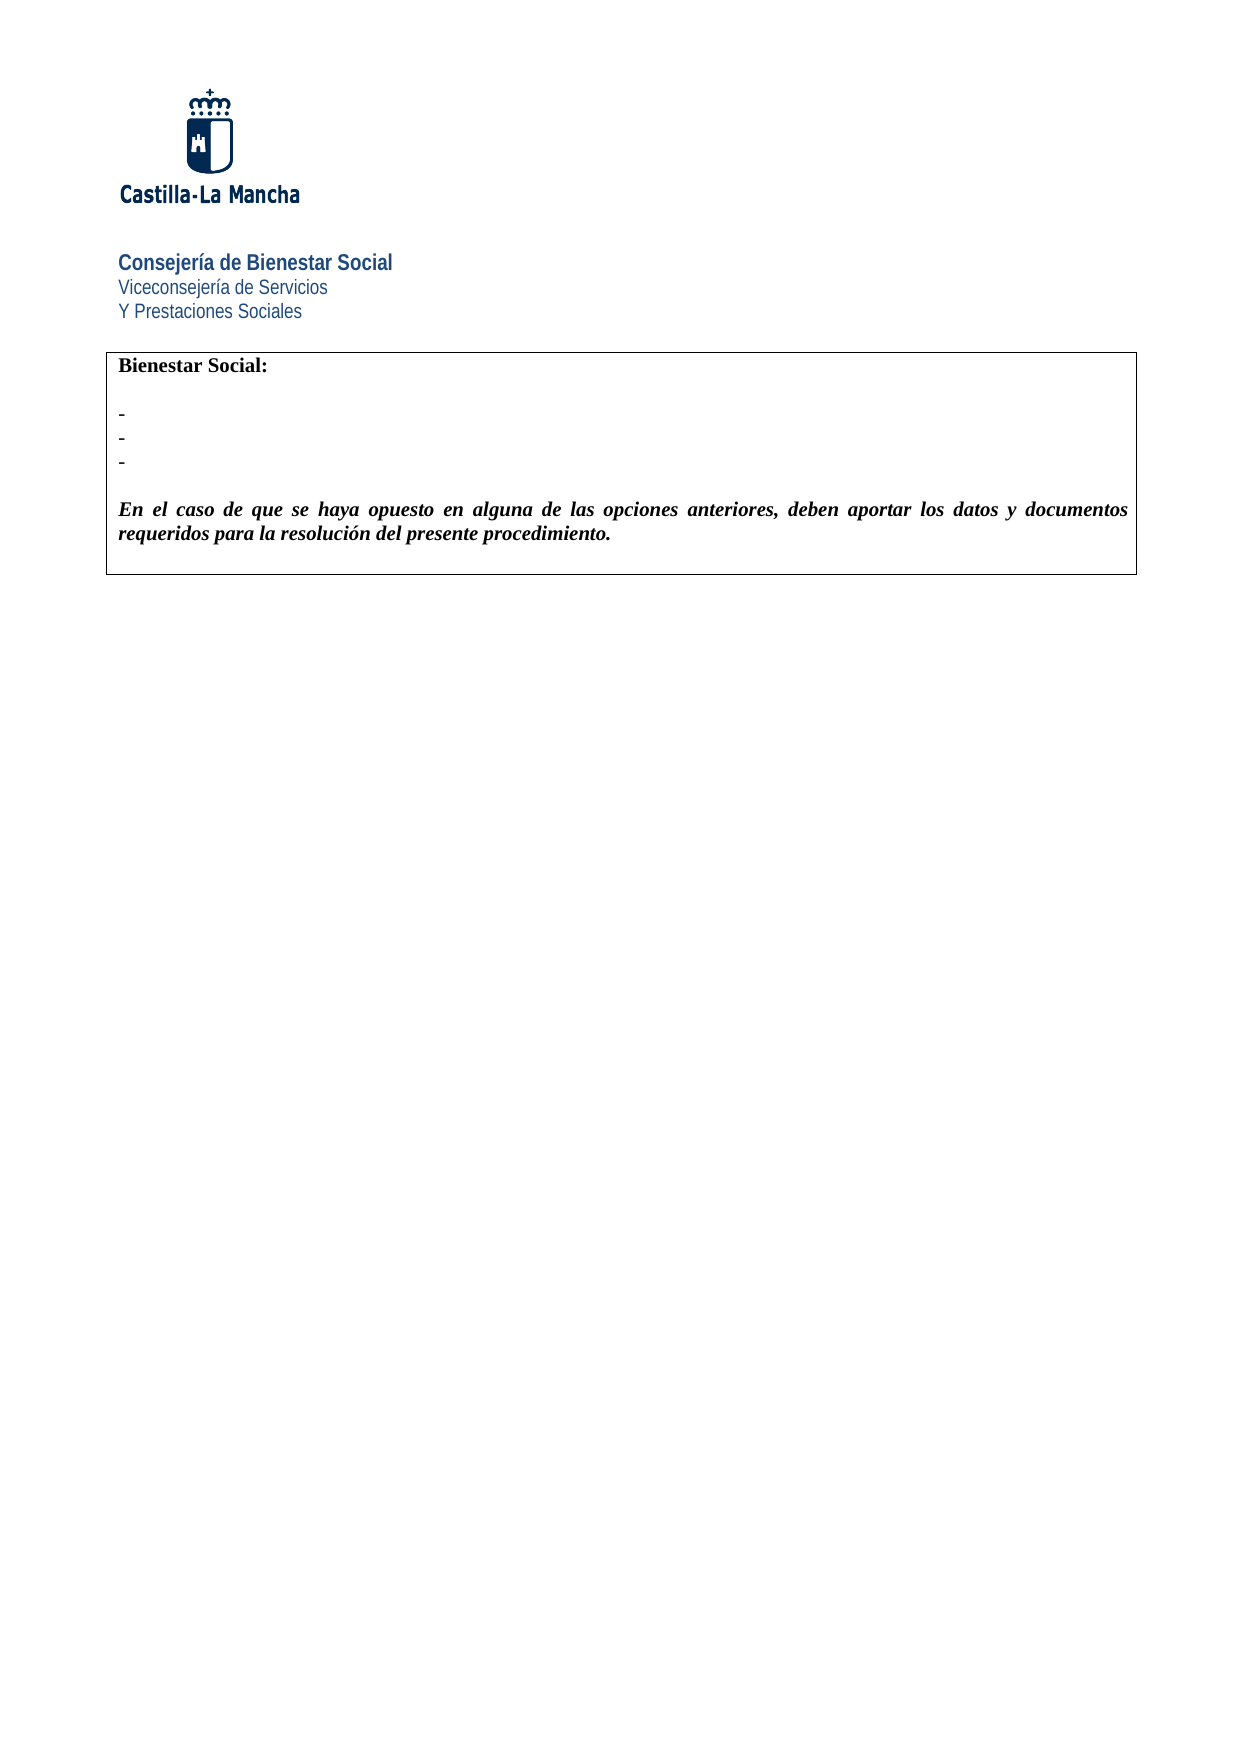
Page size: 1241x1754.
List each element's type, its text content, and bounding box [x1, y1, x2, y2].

picture [95, 74, 324, 223]
